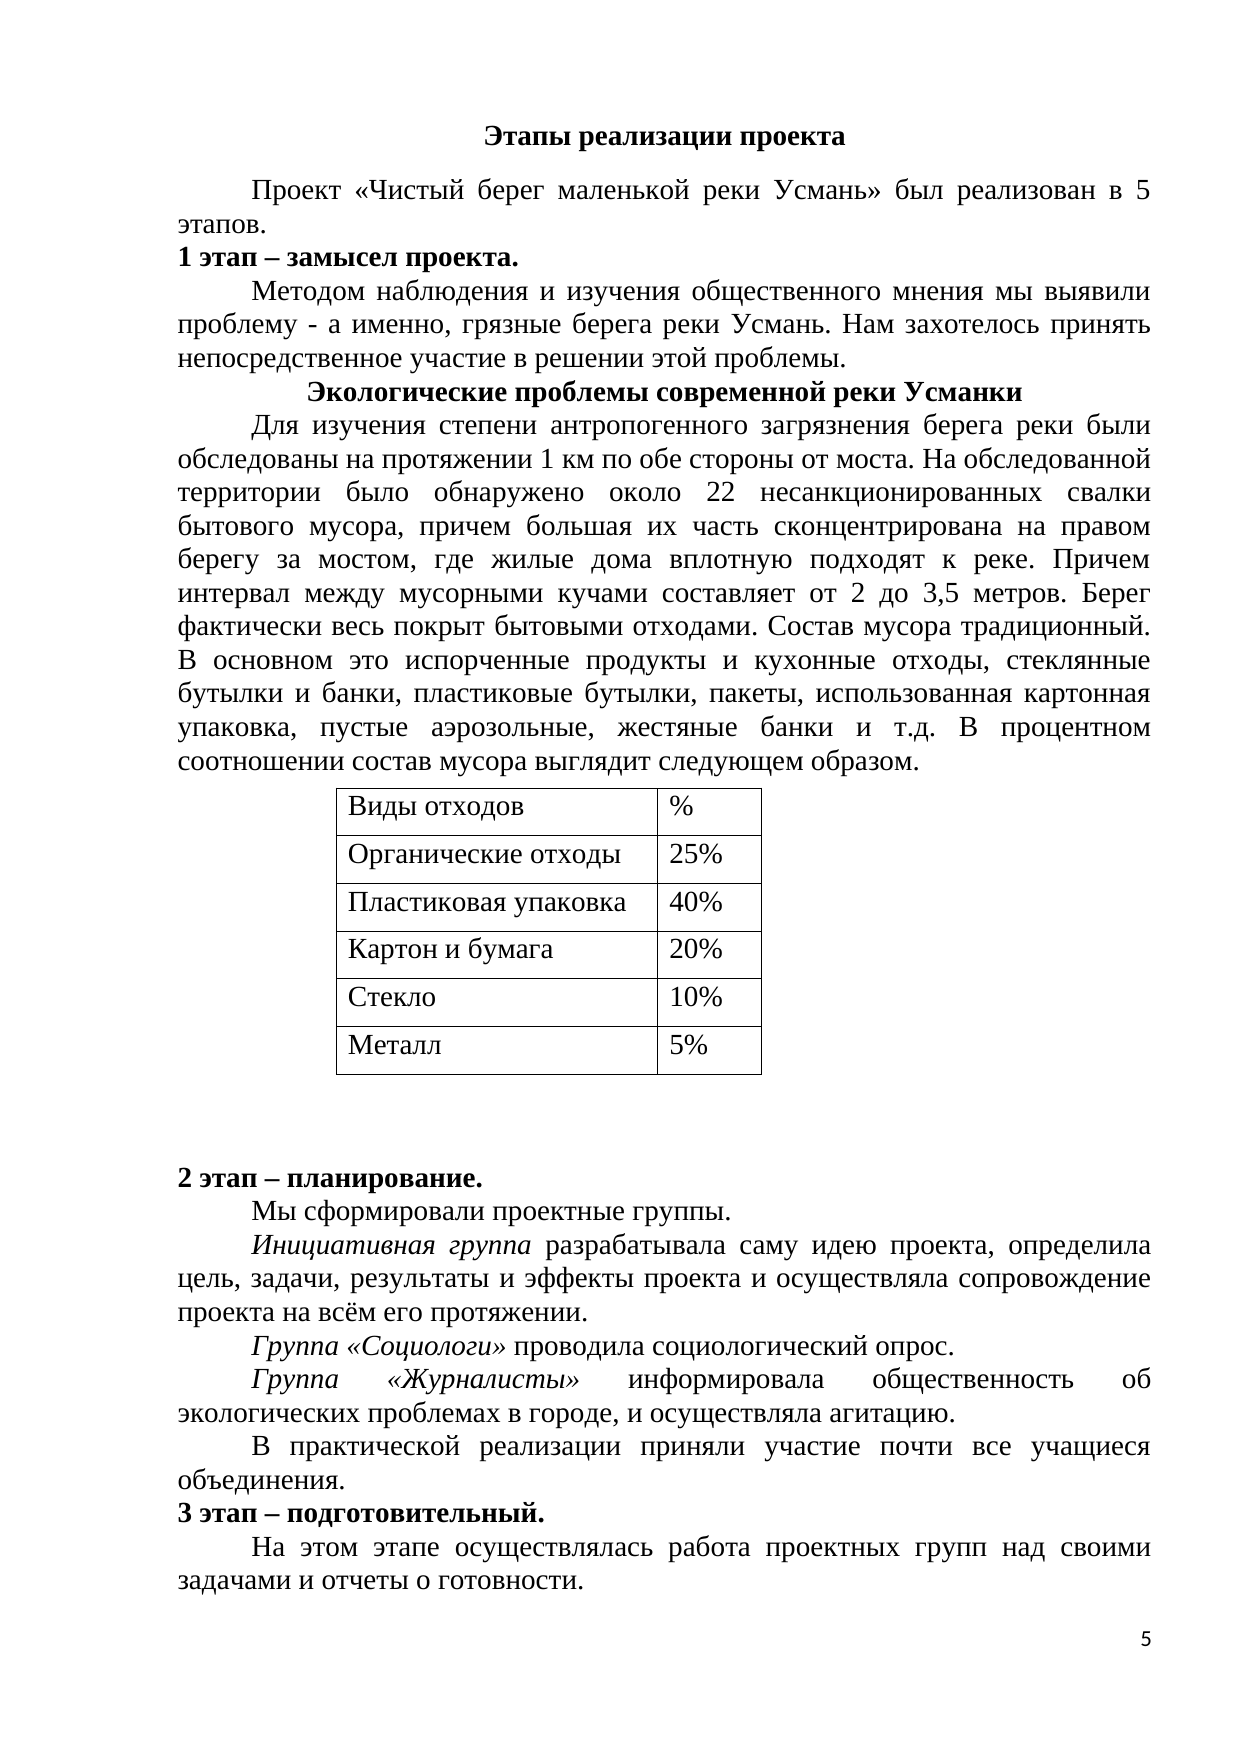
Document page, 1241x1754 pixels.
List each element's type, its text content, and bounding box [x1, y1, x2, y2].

table_cell Картон и бумага [337, 932, 657, 978]
table_cell 5% [658, 1027, 761, 1074]
table_cell 10% [658, 979, 761, 1026]
text Инициативная группа разрабатывала саму идею проекта, определила цель, задачи, результаты и эффекты проекта и осуществляла сопровождение проекта на всём его протяжении. [177, 1227, 1152, 1328]
table_cell 20% [658, 932, 761, 978]
text На этом этапе осуществлялась работа проектных групп над своими задачами и отчеты о готовности. [177, 1529, 1152, 1596]
text Методом наблюдения и изучения общественного мнения мы выявили проблему - а именно, грязные берега реки Усмань. Нам захотелось принять непосредственное участие в решении этой проблемы. [177, 273, 1152, 374]
text Для изучения степени антропогенного загрязнения берега реки были обследованы на протяжении 1 км по обе стороны от моста. На обследованной территории было обнаружено около 22 несанкционированных свалки бытового мусора, причем большая их часть сконцентрирована на правом берегу за мостом, где жилые дома вплотную подходят к реке. Причем интервал между мусорными кучами составляет от 2 до 3,5 метров. Берег фактически весь покрыт бытовыми отходами. Состав мусора традиционный. В основном это испорченные продукты и кухонные отходы, стеклянные бутылки и банки, пластиковые бутылки, пакеты, использованная картонная упаковка, пустые аэрозольные, жестяные банки и т.д. В процентном соотношении состав мусора выглядит следующем образом. [177, 407, 1152, 776]
table_cell Органические отходы [337, 836, 657, 883]
table_cell Стекло [337, 979, 657, 1026]
table_cell Металл [337, 1027, 657, 1074]
table_header Виды отходов [337, 789, 657, 835]
text Проект «Чистый берег маленькой реки Усмань» был реализован в 5 этапов. [177, 172, 1152, 239]
text 2 этап – планирование. [177, 1160, 1152, 1193]
table_header % [658, 789, 761, 835]
text 3 этап – подготовительный. [177, 1495, 1152, 1529]
text 1 этап – замысел проекта. [177, 239, 1152, 273]
table_cell Пластиковая упаковка [337, 884, 657, 931]
text В практической реализации приняли участие почти все учащиеся объединения. [177, 1428, 1152, 1495]
text Группа «Журналисты» информировала общественность об экологических проблемах в городе, и осуществляла агитацию. [177, 1361, 1152, 1428]
table_cell 25% [658, 836, 761, 883]
text Этапы реализации проекта [177, 118, 1152, 152]
text Мы сформировали проектные группы. [177, 1193, 1152, 1227]
text Экологические проблемы современной реки Усманки [177, 374, 1152, 407]
text Группа «Социологи» проводила социологический опрос. [177, 1328, 1152, 1361]
table_cell 40% [658, 884, 761, 931]
